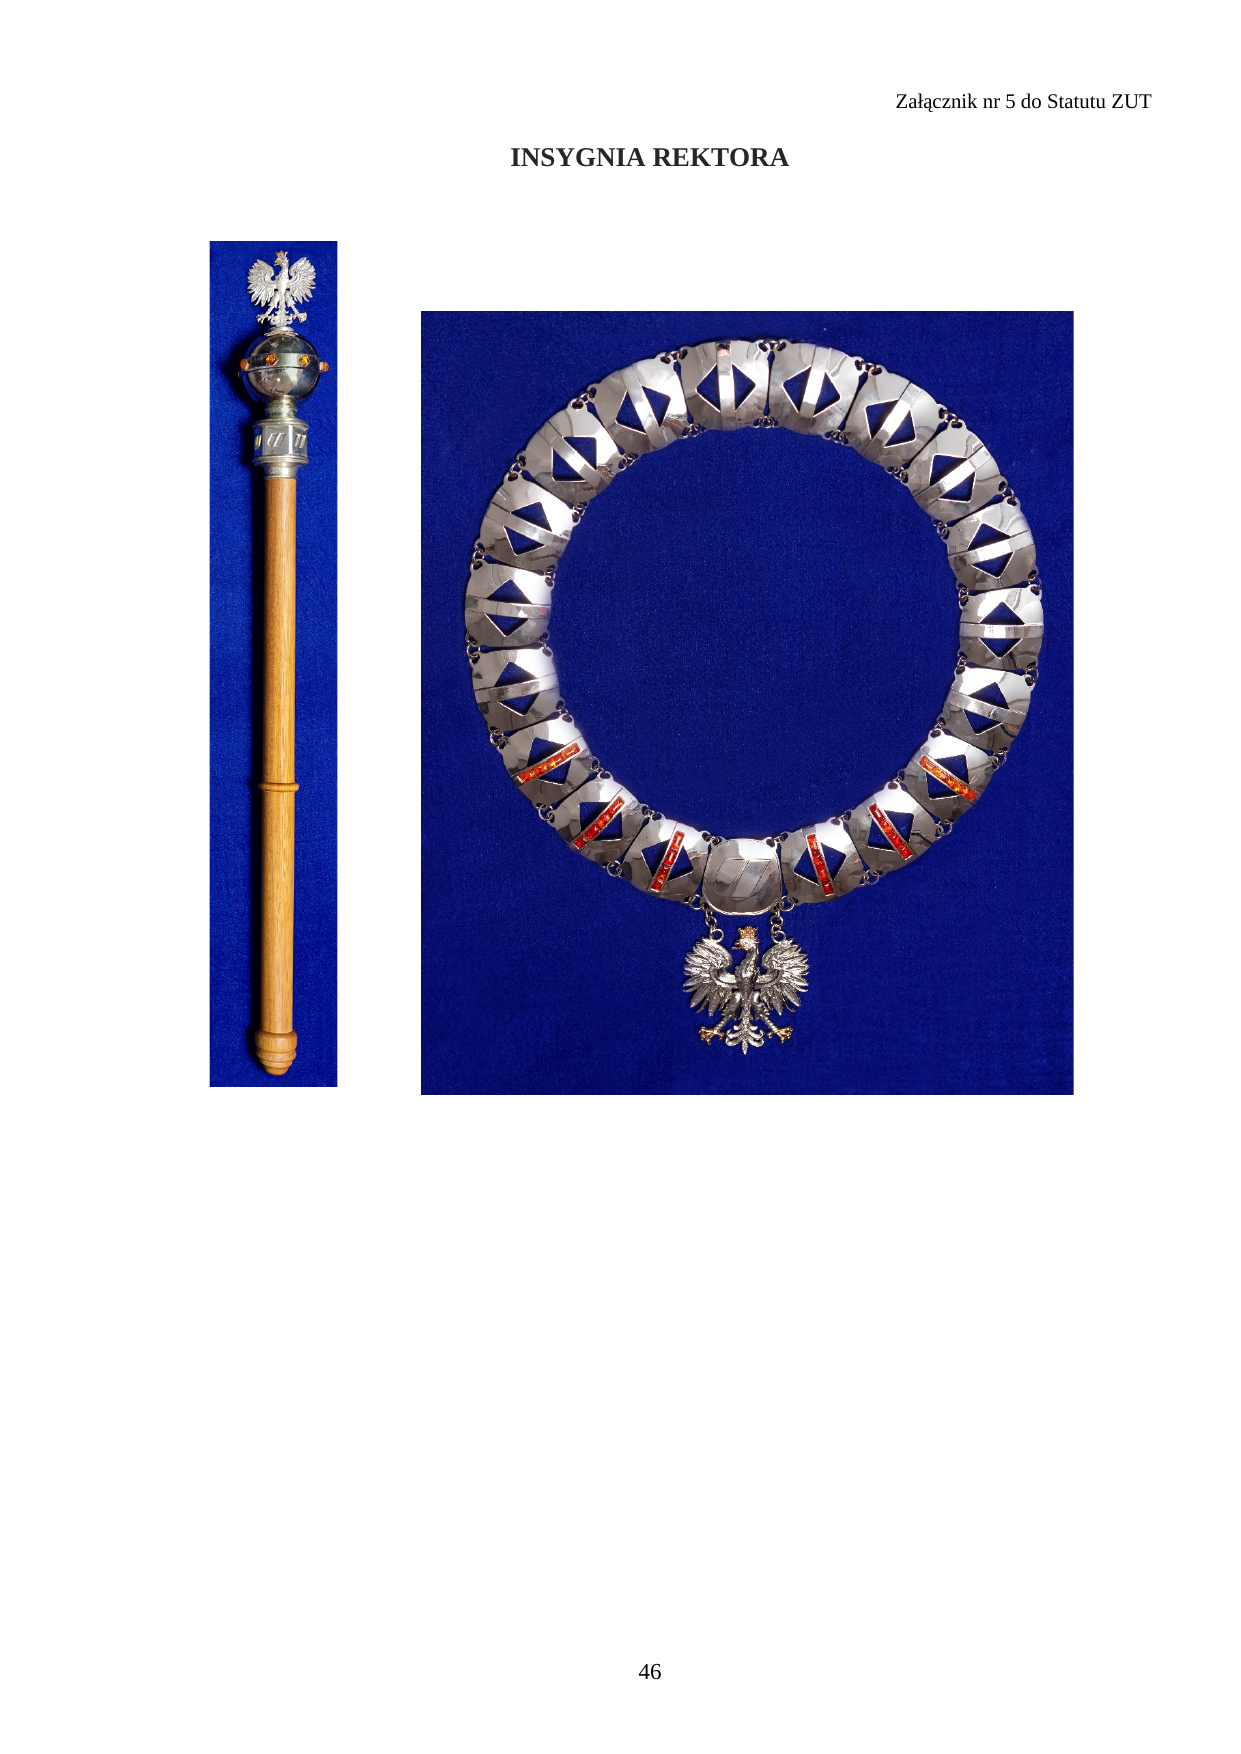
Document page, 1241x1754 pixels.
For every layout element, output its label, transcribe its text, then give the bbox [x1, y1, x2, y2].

subtitle INSYGNIA REKTORA [148, 141, 1152, 172]
picture [421, 311, 1074, 1095]
picture [209, 241, 338, 1087]
text Załącznik nr 5 do Statutu ZUT [148, 89, 1152, 113]
